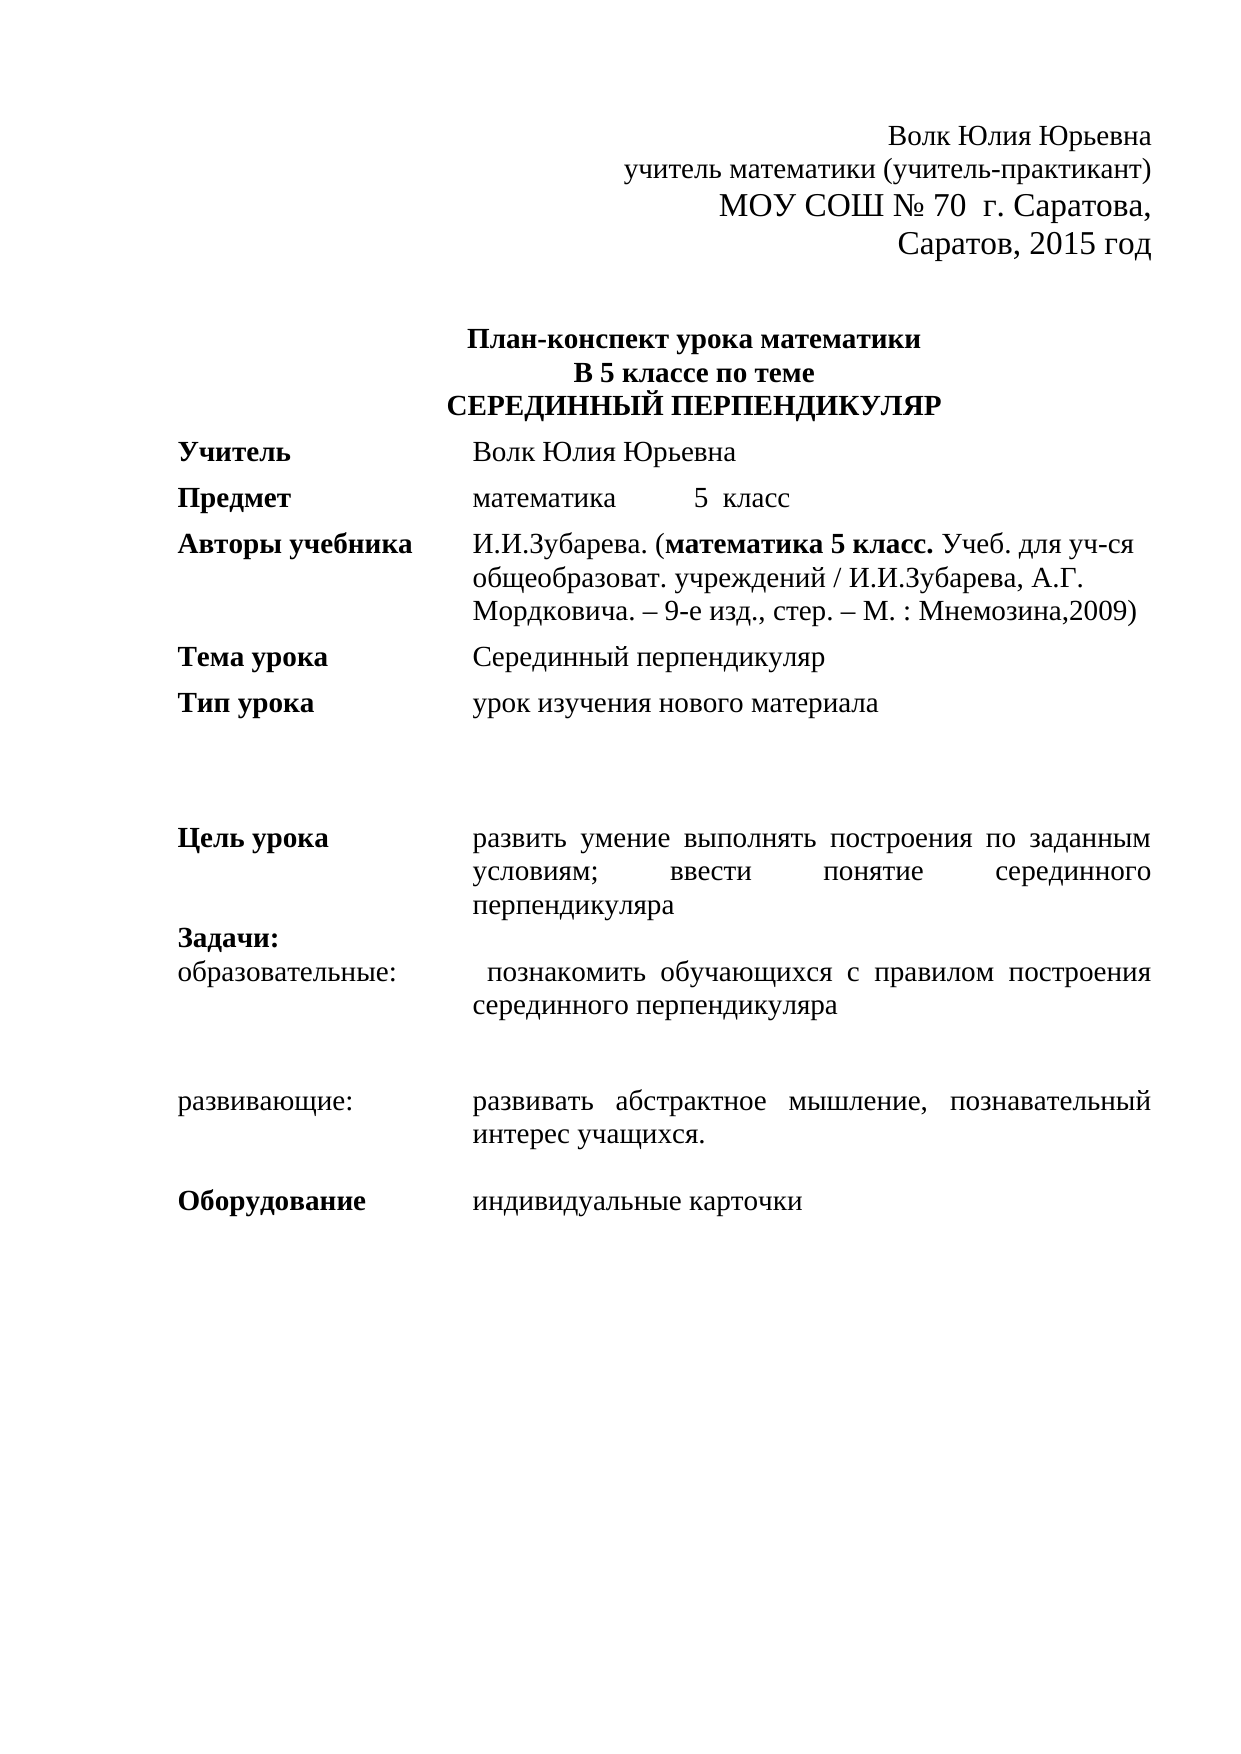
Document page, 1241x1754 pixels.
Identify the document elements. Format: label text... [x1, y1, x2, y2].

text План-конспект урока математики [177, 321, 1152, 355]
text образовательные: познакомить обучающихся с правилом построения серединного перпендикуляра [177, 954, 1152, 1021]
text развивающие: развивать абстрактное мышление, познавательный интерес учащихся. [177, 1083, 1152, 1150]
text Оборудование индивидуальные карточки [177, 1183, 1152, 1217]
text учитель математики (учитель-практикант) [177, 152, 1152, 185]
text Задачи: [177, 920, 1152, 954]
text Тип урока урок изучения нового материала [177, 686, 1152, 719]
text Тема урока Серединный перпендикуляр [177, 639, 1152, 673]
text Авторы учебника И.И.Зубарева. (математика 5 класс. Учеб. для уч-ся общеобразоват. учреждений / И.И.Зубарева, А.Г. Мордковича. – 9-е изд., стер. – М. : Мнемозина,2009) [177, 526, 1152, 627]
text МОУ СОШ № 70 г. Саратова, [177, 185, 1152, 223]
text В 5 классе по теме [177, 355, 1152, 388]
text Саратов, 2015 год [177, 223, 1152, 262]
text Цель урока развить умение выполнять построения по заданным условиям; ввести понятие серединного перпендикуляра [177, 820, 1152, 920]
text Волк Юлия Юрьевна [177, 118, 1152, 152]
text Предмет математика 5 класс [177, 480, 1152, 514]
text Учитель Волк Юлия Юрьевна [177, 434, 1152, 468]
text СЕРЕДИННЫЙ ПЕРПЕНДИКУЛЯР [177, 388, 1152, 422]
